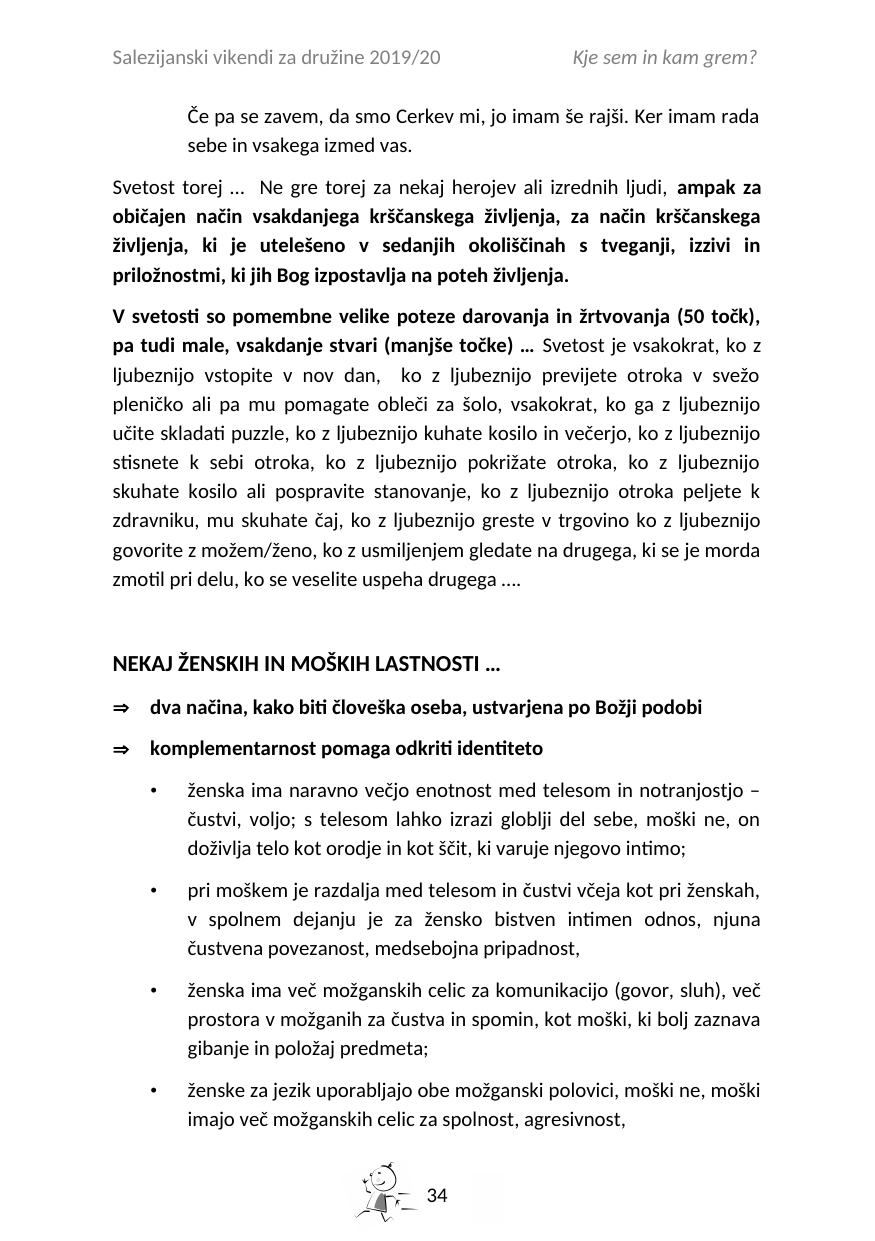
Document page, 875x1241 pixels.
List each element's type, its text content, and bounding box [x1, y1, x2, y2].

list dva načina, kako biti človeška oseba, ustvarjena po Božji podobi [112, 694, 762, 719]
list komplementarnost pomaga odkriti identiteto [112, 736, 762, 761]
list ženske za jezik uporabljajo obe možganski polovici, moški ne, moški imajo več možganskih celic za spolnost, agresivnost, [150, 1077, 762, 1132]
text Svetost torej … Ne gre torej za nekaj herojev ali izrednih ljudi, ampak za običajen način vsakdanjega krščanskega življenja, za način krščanskega življenja, ki je utelešeno v sedanjih okoliščinah s tveganji, izzivi in priložnostmi, ki jih Bog izpostavlja na poteh življenja. [112, 174, 762, 287]
text V svetosti so pomembne velike poteze darovanja in žrtvovanja (50 točk), pa tudi male, vsakdanje stvari (manjše točke) … Svetost je vsakokrat, ko z ljubeznijo vstopite v nov dan, ko z ljubeznijo previjete otroka v svežo pleničko ali pa mu pomagate obleči za šolo, vsakokrat, ko ga z ljubeznijo učite skladati puzzle, ko z ljubeznijo kuhate kosilo in večerjo, ko z ljubeznijo stisnete k sebi otroka, ko z ljubeznijo pokrižate otroka, ko z ljubeznijo skuhate kosilo ali pospravite stanovanje, ko z ljubeznijo otroka peljete k zdravniku, mu skuhate čaj, ko z ljubeznijo greste v trgovino ko z ljubeznijo govorite z možem/ženo, ko z usmiljenjem gledate na drugega, ki se je morda zmotil pri delu, ko se veselite uspeha drugega …. [112, 303, 762, 591]
text NEKAJ ŽENSKIH IN MOŠKIH LASTNOSTI … [112, 649, 762, 677]
list ženska ima več možganskih celic za komunikacijo (govor, sluh), več prostora v možganih za čustva in spomin, kot moški, ki bolj zaznava gibanje in položaj predmeta; [150, 977, 762, 1061]
list pri moškem je razdalja med telesom in čustvi včeja kot pri ženskah, v spolnem dejanju je za žensko bistven intimen odnos, njuna čustvena povezanost, medsebojna pripadnost, [150, 877, 762, 961]
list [150, 103, 762, 158]
list ženska ima naravno večjo enotnost med telesom in notranjostjo – čustvi, voljo; s telesom lahko izrazi globlji del sebe, moški ne, on doživlja telo kot orodje in kot ščit, ki varuje njegovo intimo; [150, 777, 762, 861]
